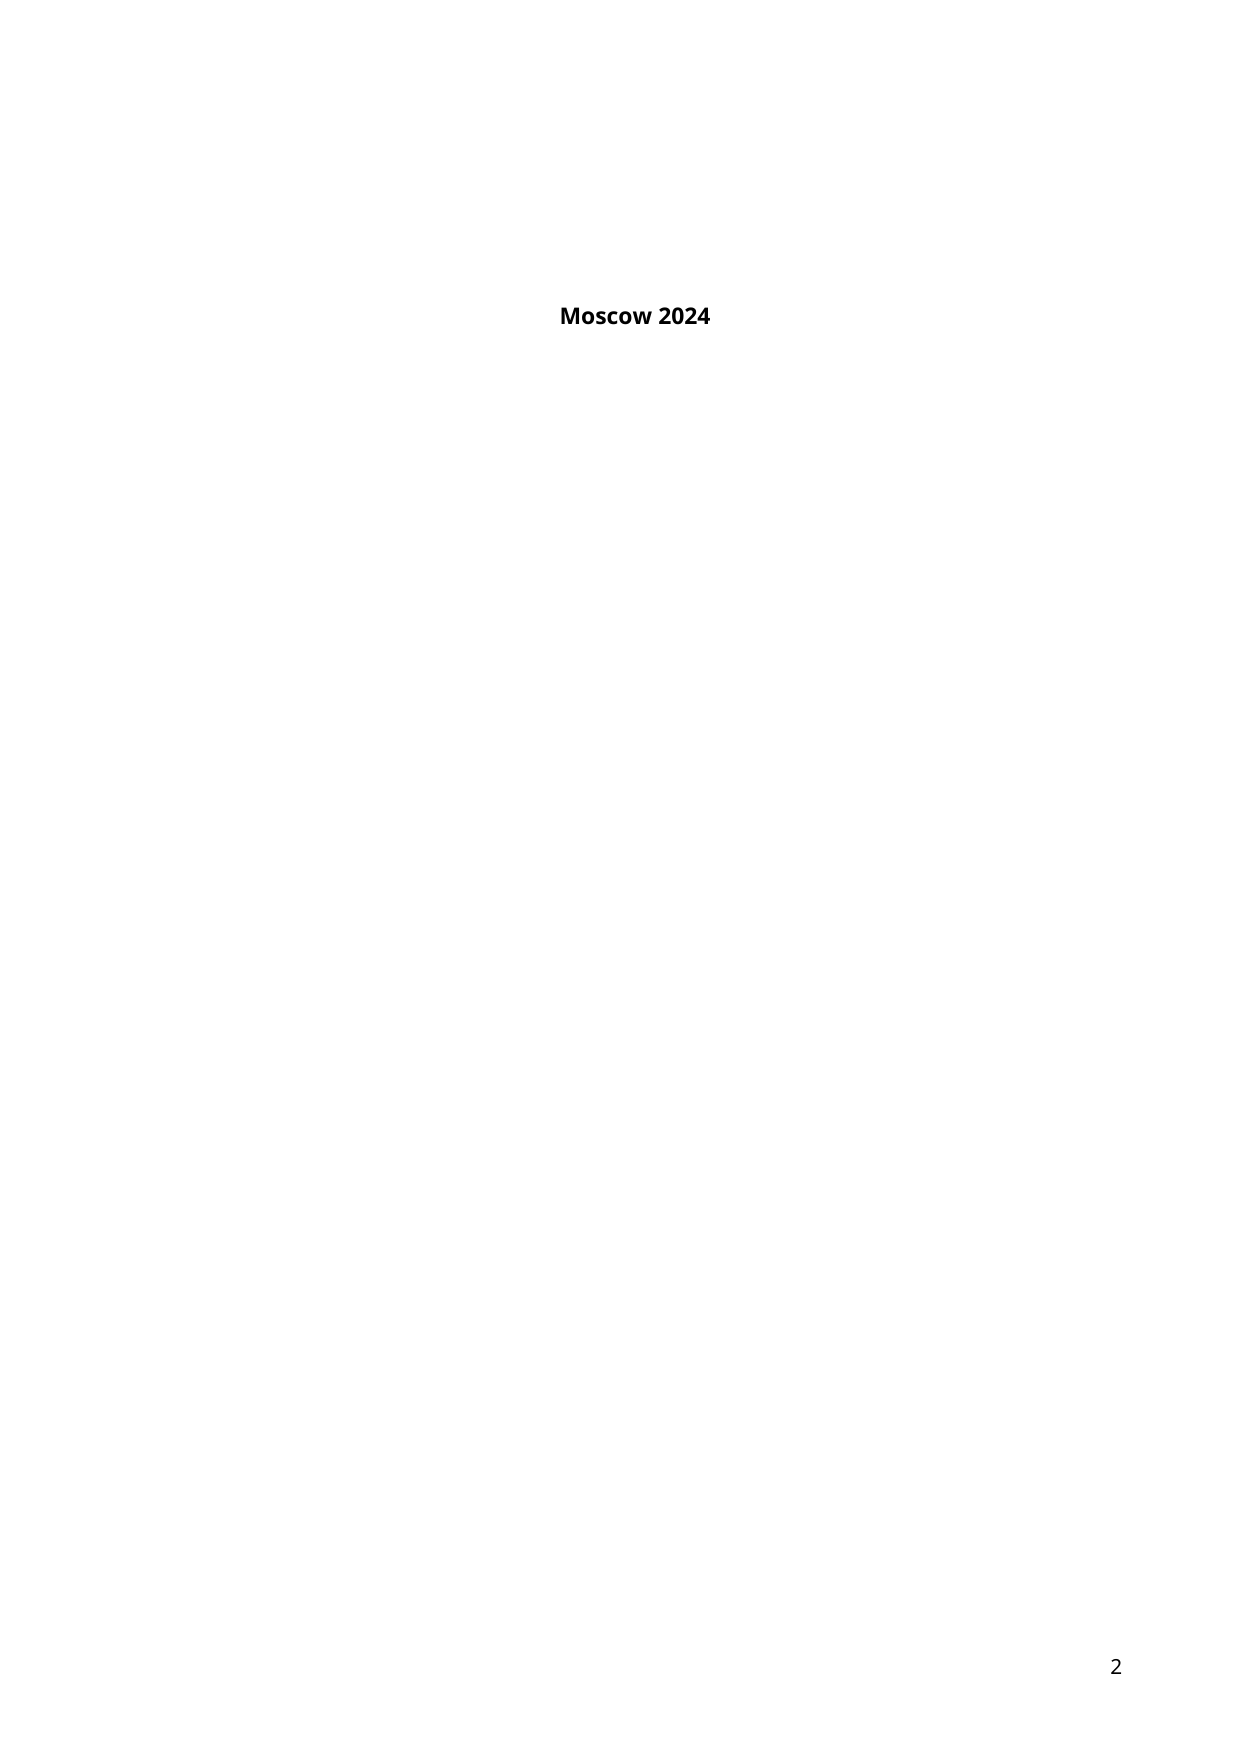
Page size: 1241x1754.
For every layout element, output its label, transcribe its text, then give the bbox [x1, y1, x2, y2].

text Moscow 2024 [148, 300, 1122, 331]
